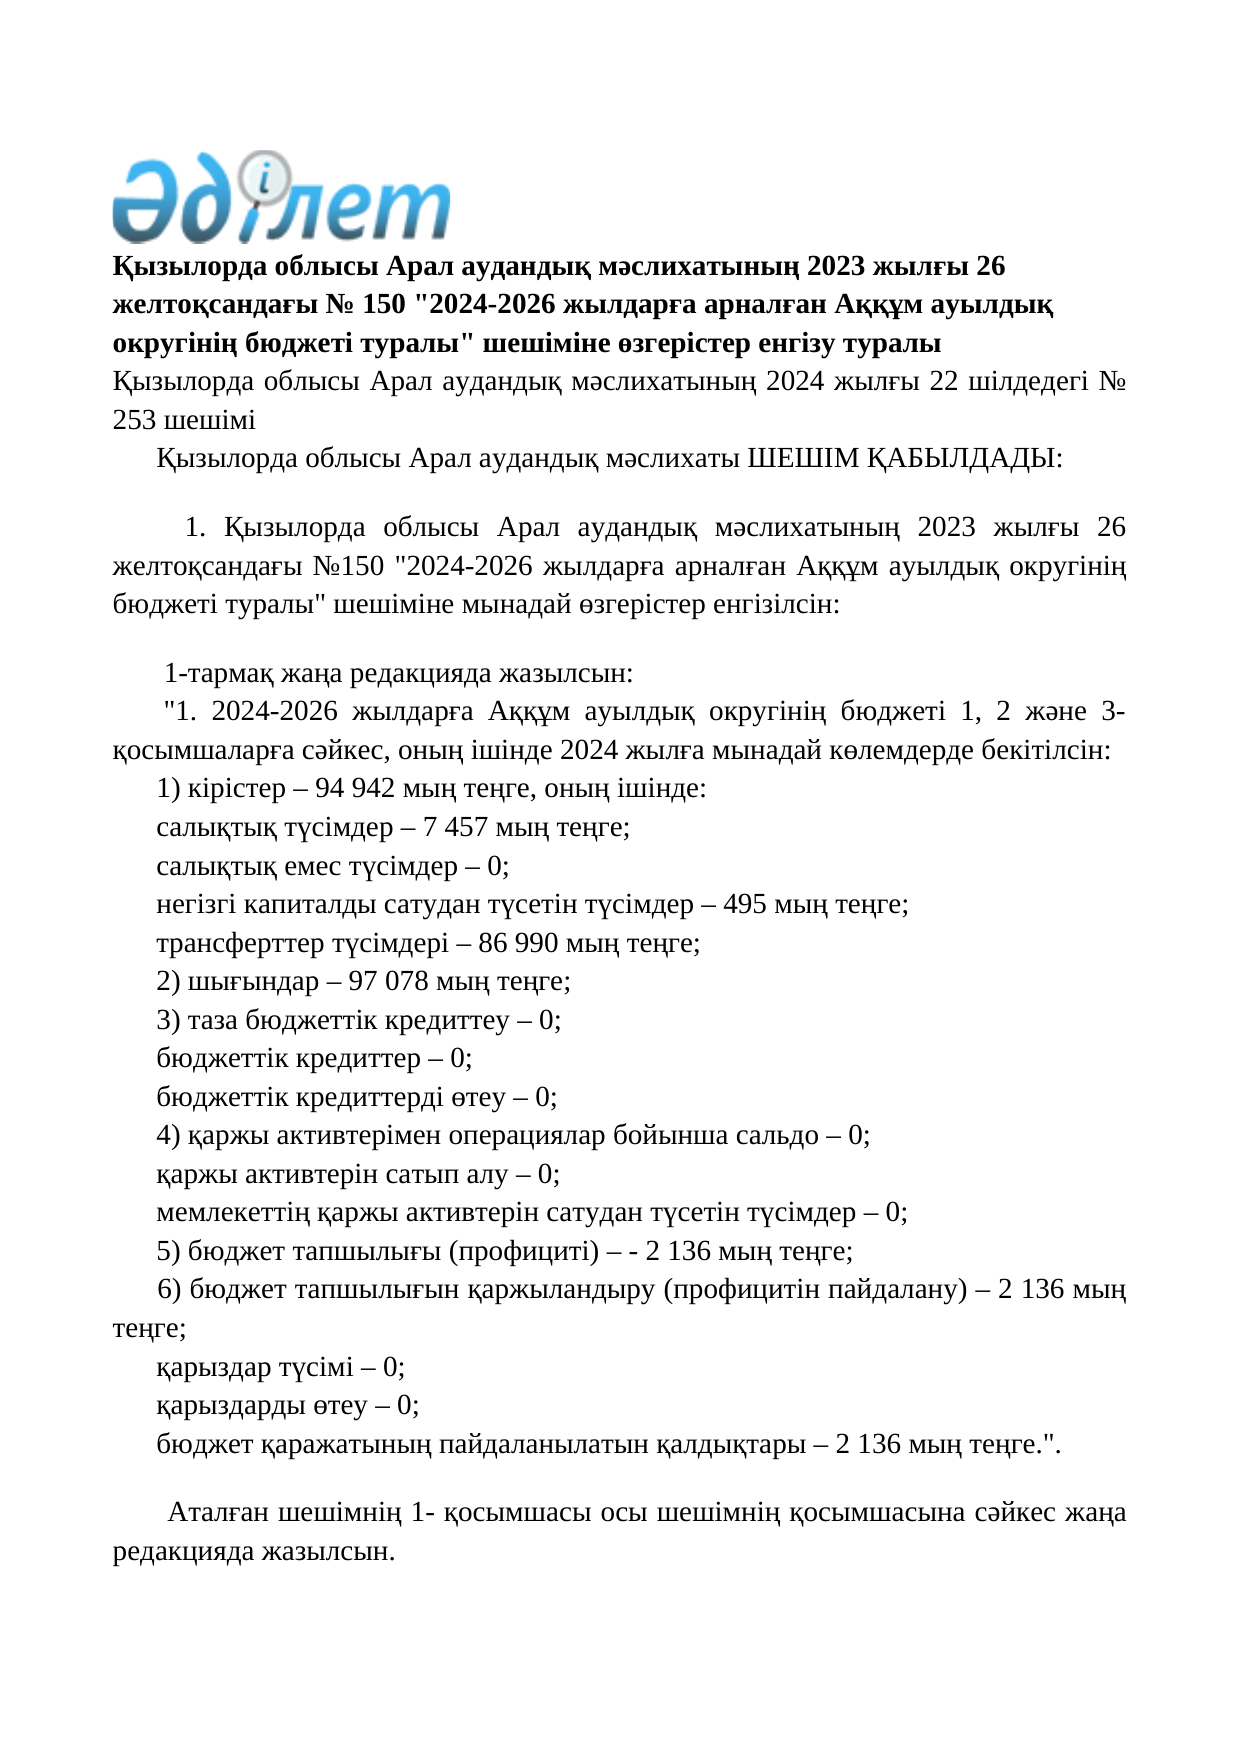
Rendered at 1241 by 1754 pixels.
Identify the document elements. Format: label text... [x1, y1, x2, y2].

text 1) кірістер – 94 942 мың теңге, оның ішінде: [112, 771, 1128, 804]
text бюджет қаражатының пайдаланылатын қалдықтары – 2 136 мың теңге.". [112, 1426, 1128, 1459]
text бюджеттік кредиттер – 0; [112, 1040, 1128, 1074]
text мемлекеттің қаржы активтерін сатудан түсетін түсімдер – 0; [112, 1194, 1128, 1228]
text 3) таза бюджеттік кредиттеу – 0; [112, 1002, 1128, 1035]
text Қызылорда облысы Арал аудандық мәслихатының 2024 жылғы 22 шілдедегі № 253 шешімі [112, 363, 1128, 435]
text қарыздарды өтеу – 0; [112, 1387, 1128, 1421]
text 5) бюджет тапшылығы (профициті) – - 2 136 мың теңге; [112, 1233, 1128, 1267]
text "1. 2024-2026 жылдарға Аққұм ауылдық округінің бюджеті 1, 2 және 3-қосымшаларға сәйкес, оның ішінде 2024 жылға мынадай көлемдерде бекітілсін: [112, 693, 1128, 766]
text Қызылорда облысы Арал аудандық мәслихаты ШЕШІМ ҚАБЫЛДАДЫ: [112, 440, 1128, 474]
text бюджеттік кредиттерді өтеу – 0; [112, 1079, 1128, 1112]
text 2) шығындар – 97 078 мың теңге; [112, 963, 1128, 997]
text негізгі капиталды сатудан түсетін түсімдер – 495 мың теңге; [112, 886, 1128, 920]
text салықтық түсімдер – 7 457 мың теңге; [112, 809, 1128, 843]
picture [112, 150, 451, 244]
text 1. Қызылорда облысы Арал аудандық мәслихатының 2023 жылғы 26 желтоқсандағы №150 "2024-2026 жылдарға арналған Аққұм ауылдық округінің бюджеті туралы" шешіміне мынадай өзгерістер енгізілсін: [112, 509, 1128, 620]
text салықтық емес түсімдер – 0; [112, 848, 1128, 881]
text қаржы активтерін сатып алу – 0; [112, 1156, 1128, 1189]
text 1-тармақ жаңа редакцияда жазылсын: [112, 655, 1128, 688]
text қарыздар түсімі – 0; [112, 1349, 1128, 1382]
text 4) қаржы активтерімен операциялар бойынша сальдо – 0; [112, 1117, 1128, 1151]
text 6) бюджет тапшылығын қаржыландыру (профицитін пайдалану) – 2 136 мың теңге; [112, 1272, 1128, 1344]
text Қызылорда облысы Арал аудандық мәслихатының 2023 жылғы 26 желтоқсандағы № 150 "2024-2026 жылдарға арналған Аққұм ауылдық округінің бюджеті туралы" шешіміне өзгерістер енгізу туралы [112, 248, 1128, 358]
text трансферттер түсімдері – 86 990 мың теңге; [112, 925, 1128, 958]
text Аталған шешімнің 1- қосымшасы осы шешімнің қосымшасына сәйкес жаңа редакцияда жазылсын. [112, 1494, 1128, 1567]
